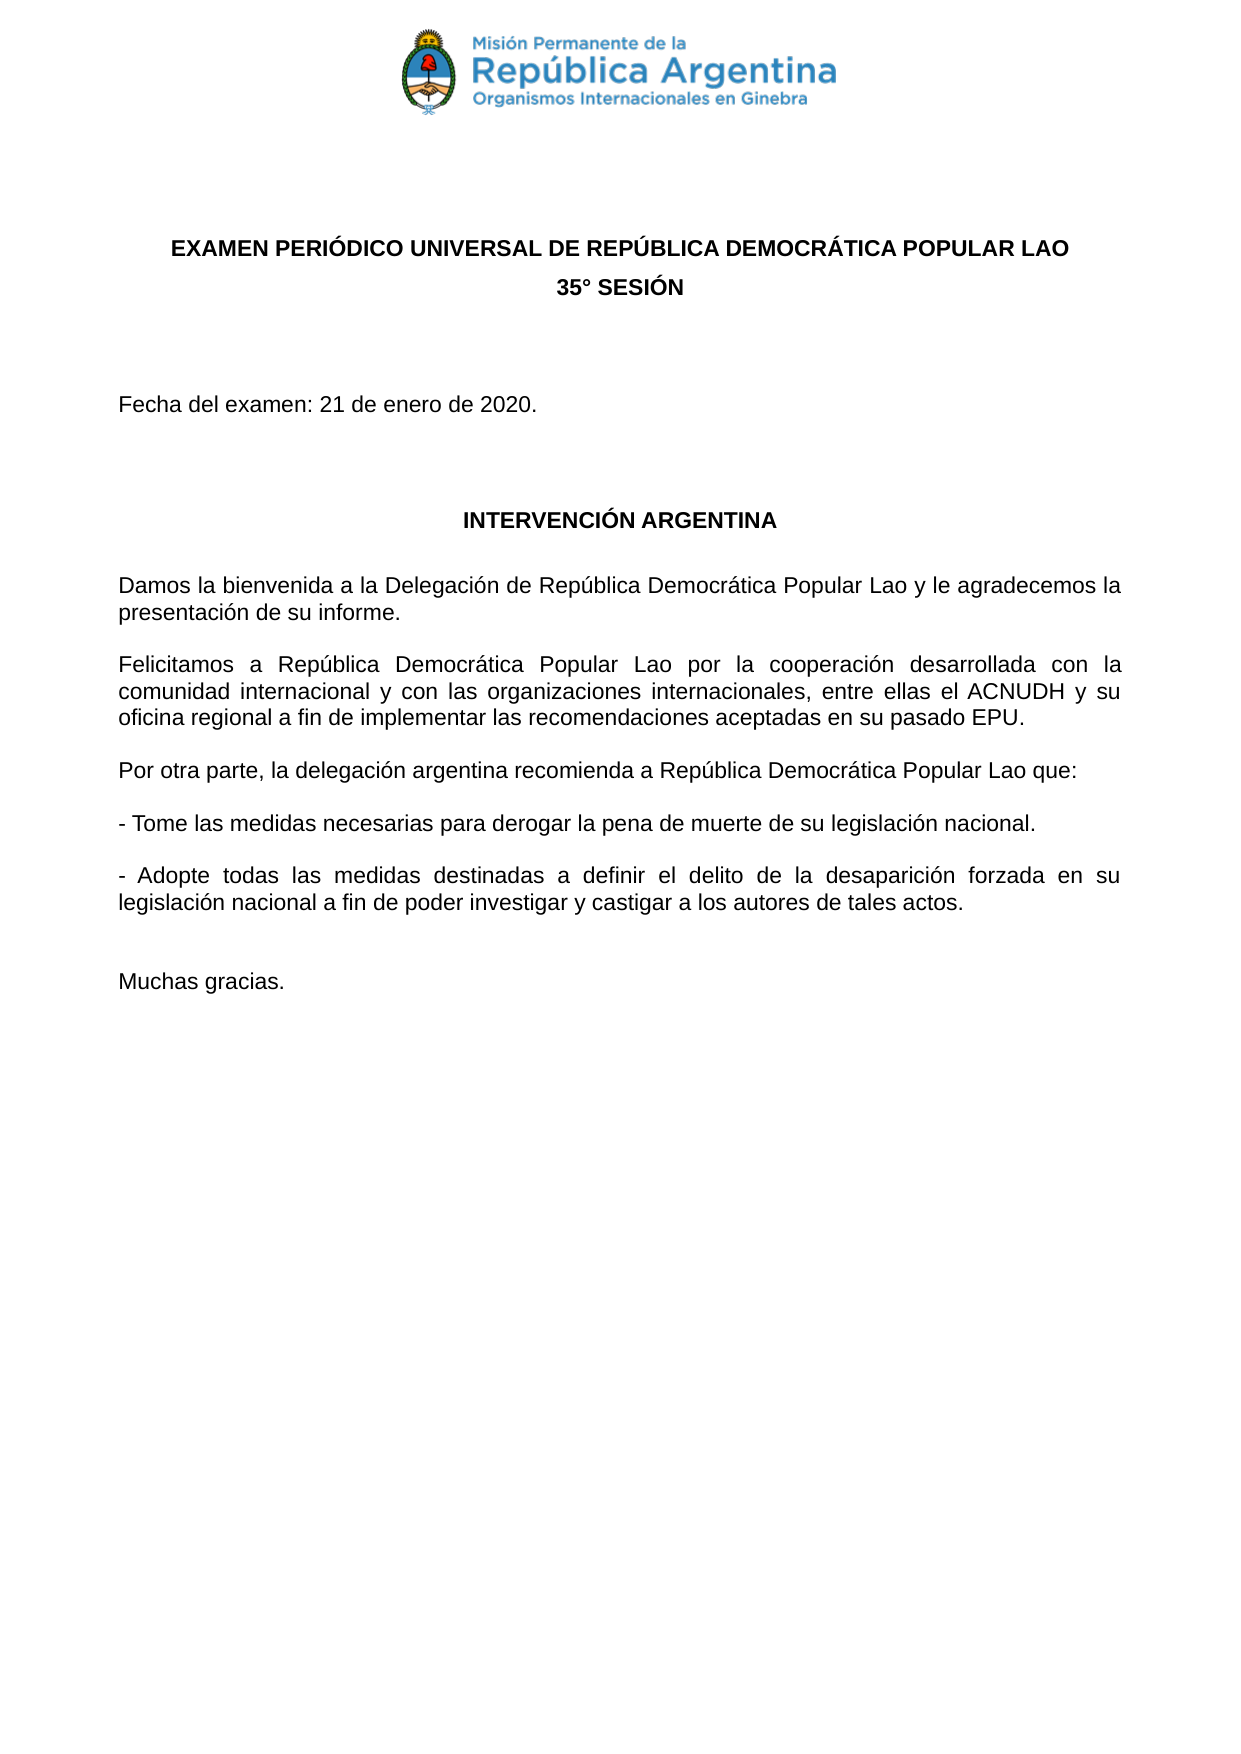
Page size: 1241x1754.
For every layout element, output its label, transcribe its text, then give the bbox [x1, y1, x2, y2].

text INTERVENCIÓN ARGENTINA [118, 507, 1122, 533]
text EXAMEN PERIÓDICO UNIVERSAL DE REPÚBLICA DEMOCRÁTICA POPULAR LAO [118, 235, 1122, 262]
picture [369, 0, 871, 145]
text Damos la bienvenida a la Delegación de República Democrática Popular Lao y le agradecemos la presentación de su informe. [118, 572, 1122, 625]
text - Adopte todas las medidas destinadas a definir el delito de la desaparición forzada en su legislación nacional a fin de poder investigar y castigar a los autores de tales actos. [118, 862, 1122, 915]
text 35° SESIÓN [118, 274, 1122, 300]
text Por otra parte, la delegación argentina recomienda a República Democrática Popular Lao que: [118, 757, 1122, 783]
text - Tome las medidas necesarias para derogar la pena de muerte de su legislación nacional. [118, 809, 1122, 836]
text Fecha del examen: 21 de enero de 2020. [118, 391, 1122, 417]
text Felicitamos a República Democrática Popular Lao por la cooperación desarrollada con la comunidad internacional y con las organizaciones internacionales, entre ellas el ACNUDH y su oficina regional a fin de implementar las recomendaciones aceptadas en su pasado EPU. [118, 651, 1122, 731]
text Muchas gracias. [118, 968, 1122, 994]
